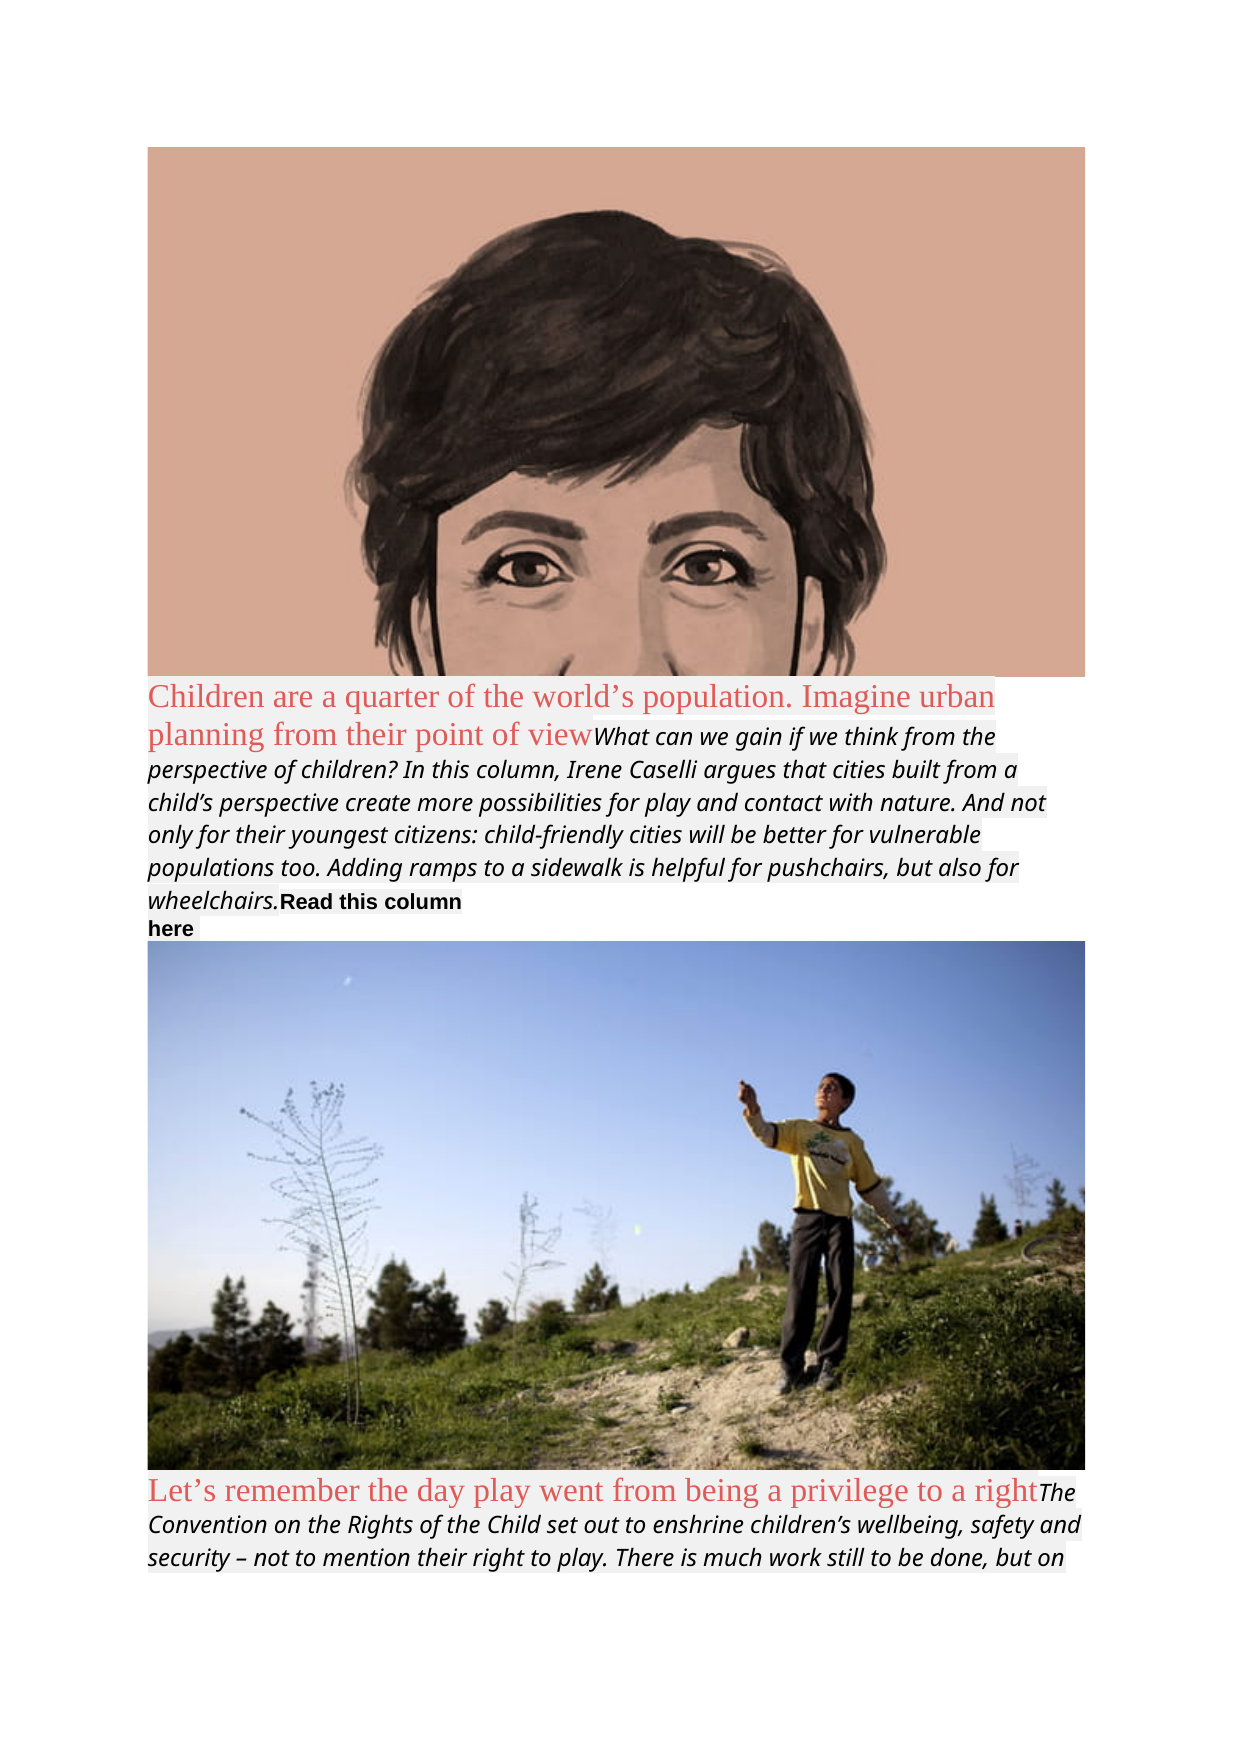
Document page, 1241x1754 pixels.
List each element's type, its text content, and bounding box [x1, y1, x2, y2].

picture [147, 147, 1085, 677]
picture [147, 941, 1085, 1470]
